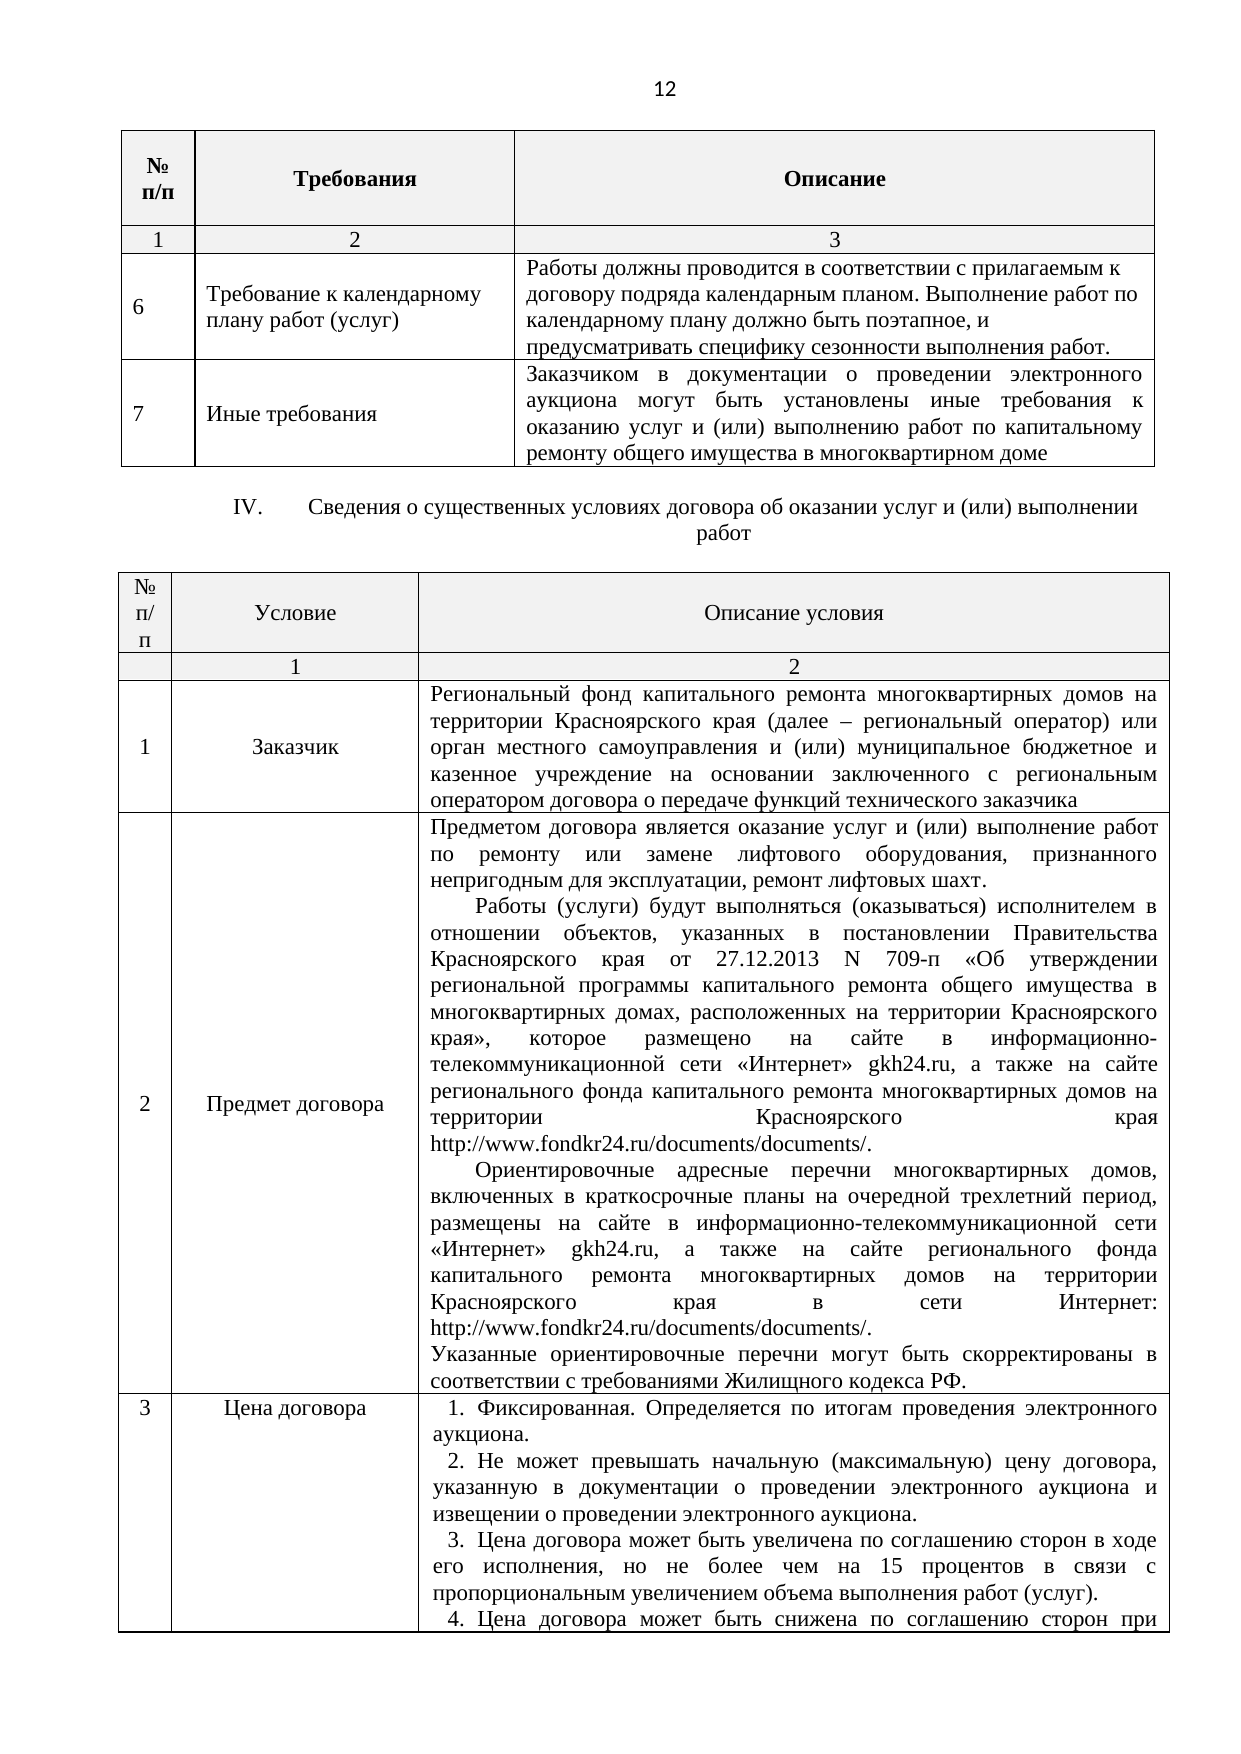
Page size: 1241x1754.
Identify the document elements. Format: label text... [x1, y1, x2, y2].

table_header Условие [172, 573, 418, 652]
table_cell Заказчиком в документации о проведении электронного аукциона могут быть установлены иные требования к оказанию услуг и (или) выполнению работ по капитальному ремонту общего имущества в многоквартирном доме [515, 360, 1154, 466]
table_cell Цена договора [172, 1394, 418, 1631]
table_cell 2 [196, 226, 514, 253]
table_cell Работы должны проводится в соответствии с прилагаемым к договору подряда календарным планом. Выполнение работ по календарному плану должно быть поэтапное, и предусматривать специфику сезонности выполнения работ. [515, 254, 1154, 359]
table_cell Предметом договора является оказание услуг и (или) выполнение работ по ремонту или замене лифтового оборудования, признанного непригодным для эксплуатации, ремонт лифтовых шахт. Работы (услуги) будут выполняться (оказываться) исполнителем в отношении объектов, указанных в постановлении Правительства Красноярского края от 27.12.2013 N 709-п «Об утверждении региональной программы капитального ремонта общего имущества в многоквартирных домах, расположенных на территории Красноярского края», которое размещено на сайте в информационно-телекоммуникационной сети «Интернет» gkh24.ru, а также на сайте регионального фонда капитального ремонта многоквартирных домов на территории Красноярского края http://www.fondkr24.ru/documents/documents/. Ориентировочные адресные перечни многоквартирных домов, включенных в краткосрочные планы на очередной трехлетний период, размещены на сайте в информационно-телекоммуникационной сети «Интернет» gkh24.ru, а также на сайте регионального фонда капитального ремонта многоквартирных домов на территории Красноярского края в сети Интернет: http://www.fondkr24.ru/documents/documents/. Указанные ориентировочные перечни могут быть скорректированы в соответствии с требованиями Жилищного кодекса РФ. [419, 813, 1169, 1393]
table_cell Требование к календарному плану работ (услуг) [196, 254, 514, 359]
table_cell 1 [172, 653, 418, 679]
table_header Требования [196, 131, 514, 225]
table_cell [419, 1394, 1169, 1631]
table_header № п/п [122, 131, 194, 225]
table_cell 2 [119, 813, 171, 1393]
table_cell 3 [515, 226, 1154, 253]
table_cell 1 [119, 681, 171, 812]
table_cell 2 [419, 653, 1169, 679]
table_header Описание [515, 131, 1154, 225]
table_cell Региональный фонд капитального ремонта многоквартирных домов на территории Красноярского края (далее – региональный оператор) или орган местного самоуправления и (или) муниципальное бюджетное и казенное учреждение на основании заключенного с региональным оператором договора о передаче функций технического заказчика [419, 681, 1169, 812]
table_header Описание условия [419, 573, 1169, 652]
table_cell 1 [122, 226, 194, 253]
table_cell Иные требования [196, 360, 514, 466]
table_cell [119, 653, 171, 679]
table_cell Предмет договора [172, 813, 418, 1393]
table_cell 3 [119, 1394, 171, 1631]
table_cell 7 [122, 360, 194, 466]
table_header № п/п [119, 573, 171, 652]
table_cell Заказчик [172, 681, 418, 812]
list Сведения о существенных условиях договора об оказании услуг и (или) выполнении работ [220, 493, 1152, 546]
table_cell 6 [122, 254, 194, 359]
